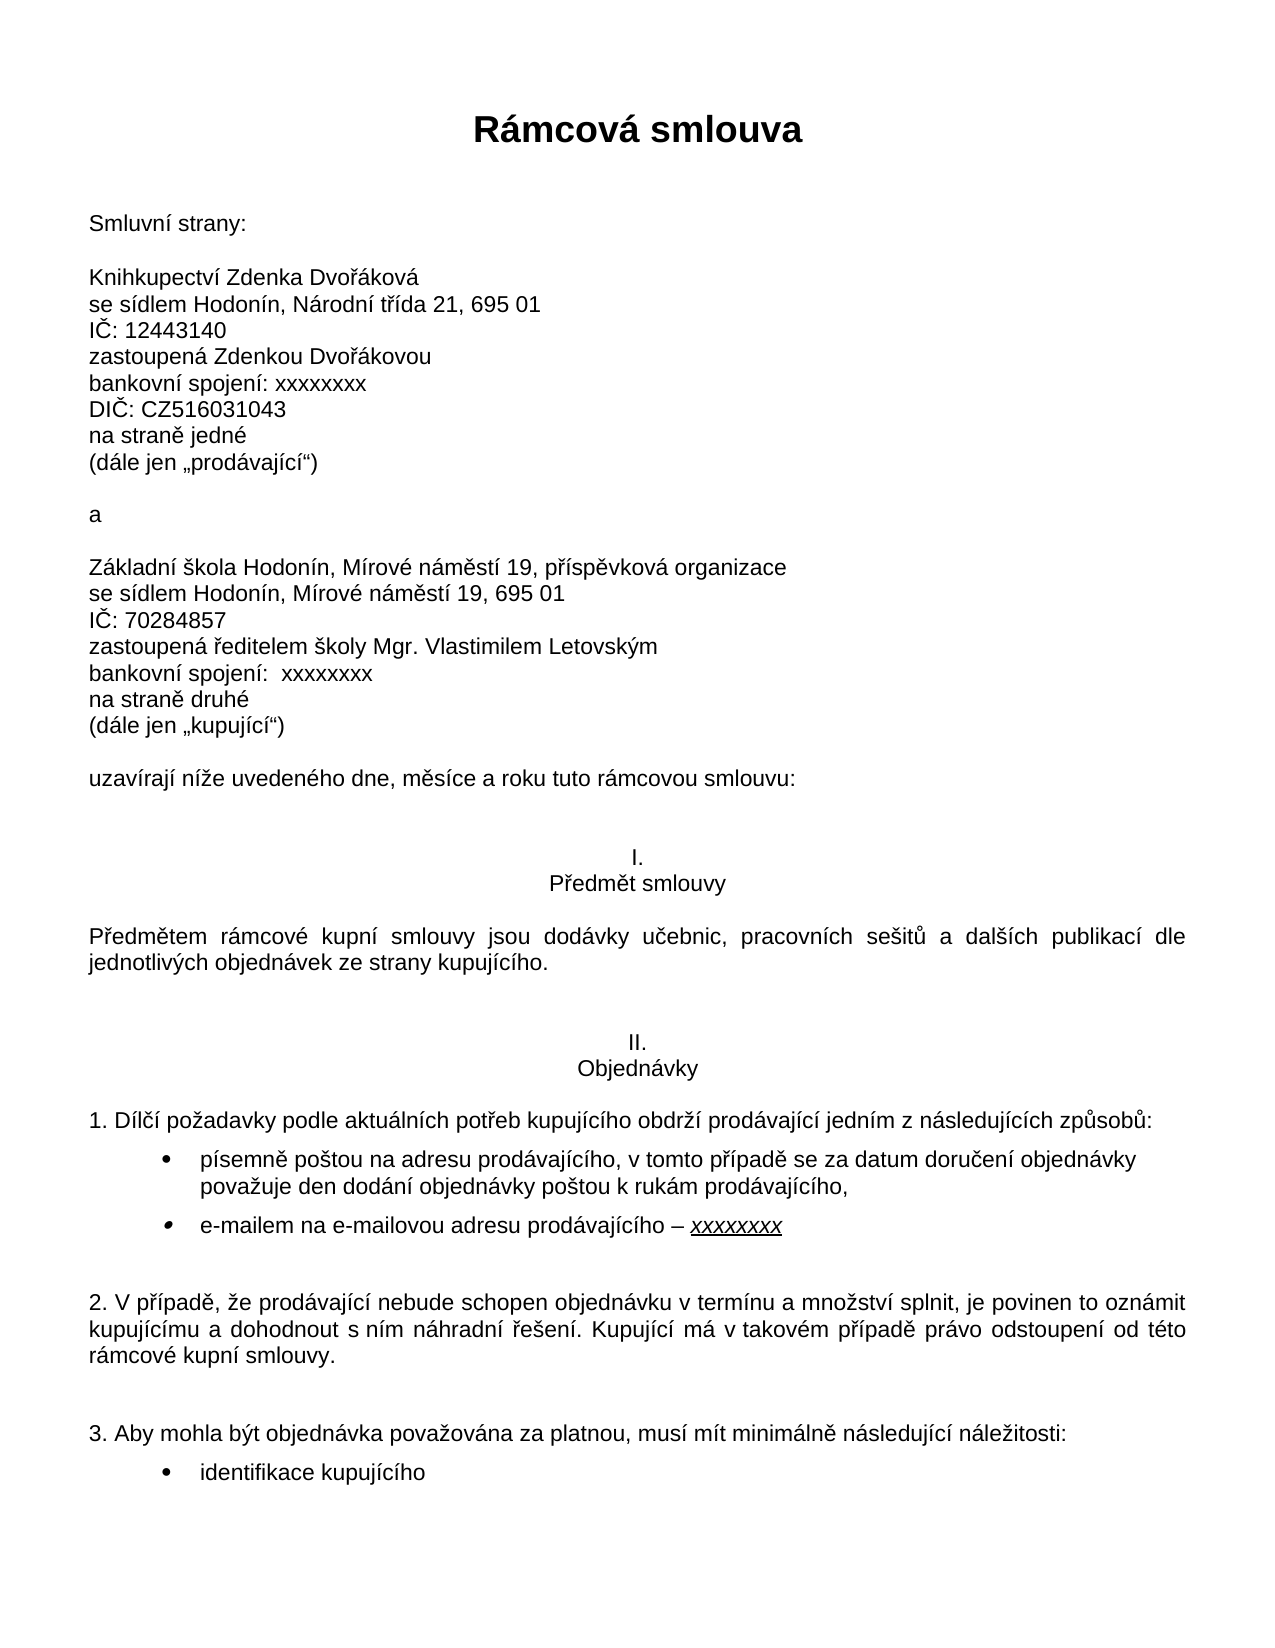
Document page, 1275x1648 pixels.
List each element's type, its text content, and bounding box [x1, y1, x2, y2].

text Předmět smlouvy [89, 870, 1186, 897]
text II. [89, 1028, 1186, 1055]
text Základní škola Hodonín, Mírové náměstí 19, příspěvková organizace [89, 554, 1186, 580]
text se sídlem Hodonín, Mírové náměstí 19, 695 01 [89, 580, 1186, 607]
list e-mailem na e-mailovou adresu prodávajícího – xxxxxxxx [162, 1212, 1186, 1238]
text 1. Dílčí požadavky podle aktuálních potřeb kupujícího obdrží prodávající jedním z následujících způsobů: [89, 1107, 1186, 1134]
text Knihkupectví Zdenka Dvořáková [89, 264, 1186, 291]
text I. [89, 844, 1186, 870]
list identifikace kupujícího [162, 1458, 1186, 1485]
text Rámcová smlouva [89, 108, 1186, 151]
text Objednávky [89, 1055, 1186, 1081]
text 3. Aby mohla být objednávka považována za platnou, musí mít minimálně následující náležitosti: [89, 1420, 1186, 1446]
text uzavírají níže uvedeného dne, měsíce a roku tuto rámcovou smlouvu: [89, 765, 1186, 791]
text se sídlem Hodonín, Národní třída 21, 695 01 [89, 291, 1186, 317]
text (dále jen „prodávající“) [89, 449, 1186, 475]
text zastoupená Zdenkou Dvořákovou [89, 343, 1186, 369]
text DIČ: CZ516031043 [89, 396, 1186, 422]
text bankovní spojení: xxxxxxxx [89, 659, 1186, 686]
text zastoupená ředitelem školy Mgr. Vlastimilem Letovským [89, 633, 1186, 659]
text Smluvní strany: [89, 210, 1186, 236]
text (dále jen „kupující“) [89, 712, 1186, 738]
text na straně druhé [89, 686, 1186, 712]
text Předmětem rámcové kupní smlouvy jsou dodávky učebnic, pracovních sešitů a dalších publikací dle jednotlivých objednávek ze strany kupujícího. [89, 923, 1186, 976]
text bankovní spojení: xxxxxxxx [89, 369, 1186, 396]
list písemně poštou na adresu prodávajícího, v tomto případě se za datum doručení objednávky považuje den dodání objednávky poštou k rukám prodávajícího, [162, 1146, 1186, 1199]
text 2. V případě, že prodávající nebude schopen objednávku v termínu a množství splnit, je povinen to oznámit kupujícímu a dohodnout s ním náhradní řešení. Kupující má v takovém případě právo odstoupení od této rámcové kupní smlouvy. [89, 1289, 1186, 1368]
text IČ: 12443140 [89, 317, 1186, 343]
text na straně jedné [89, 422, 1186, 449]
text a [89, 501, 1186, 528]
text IČ: 70284857 [89, 607, 1186, 633]
